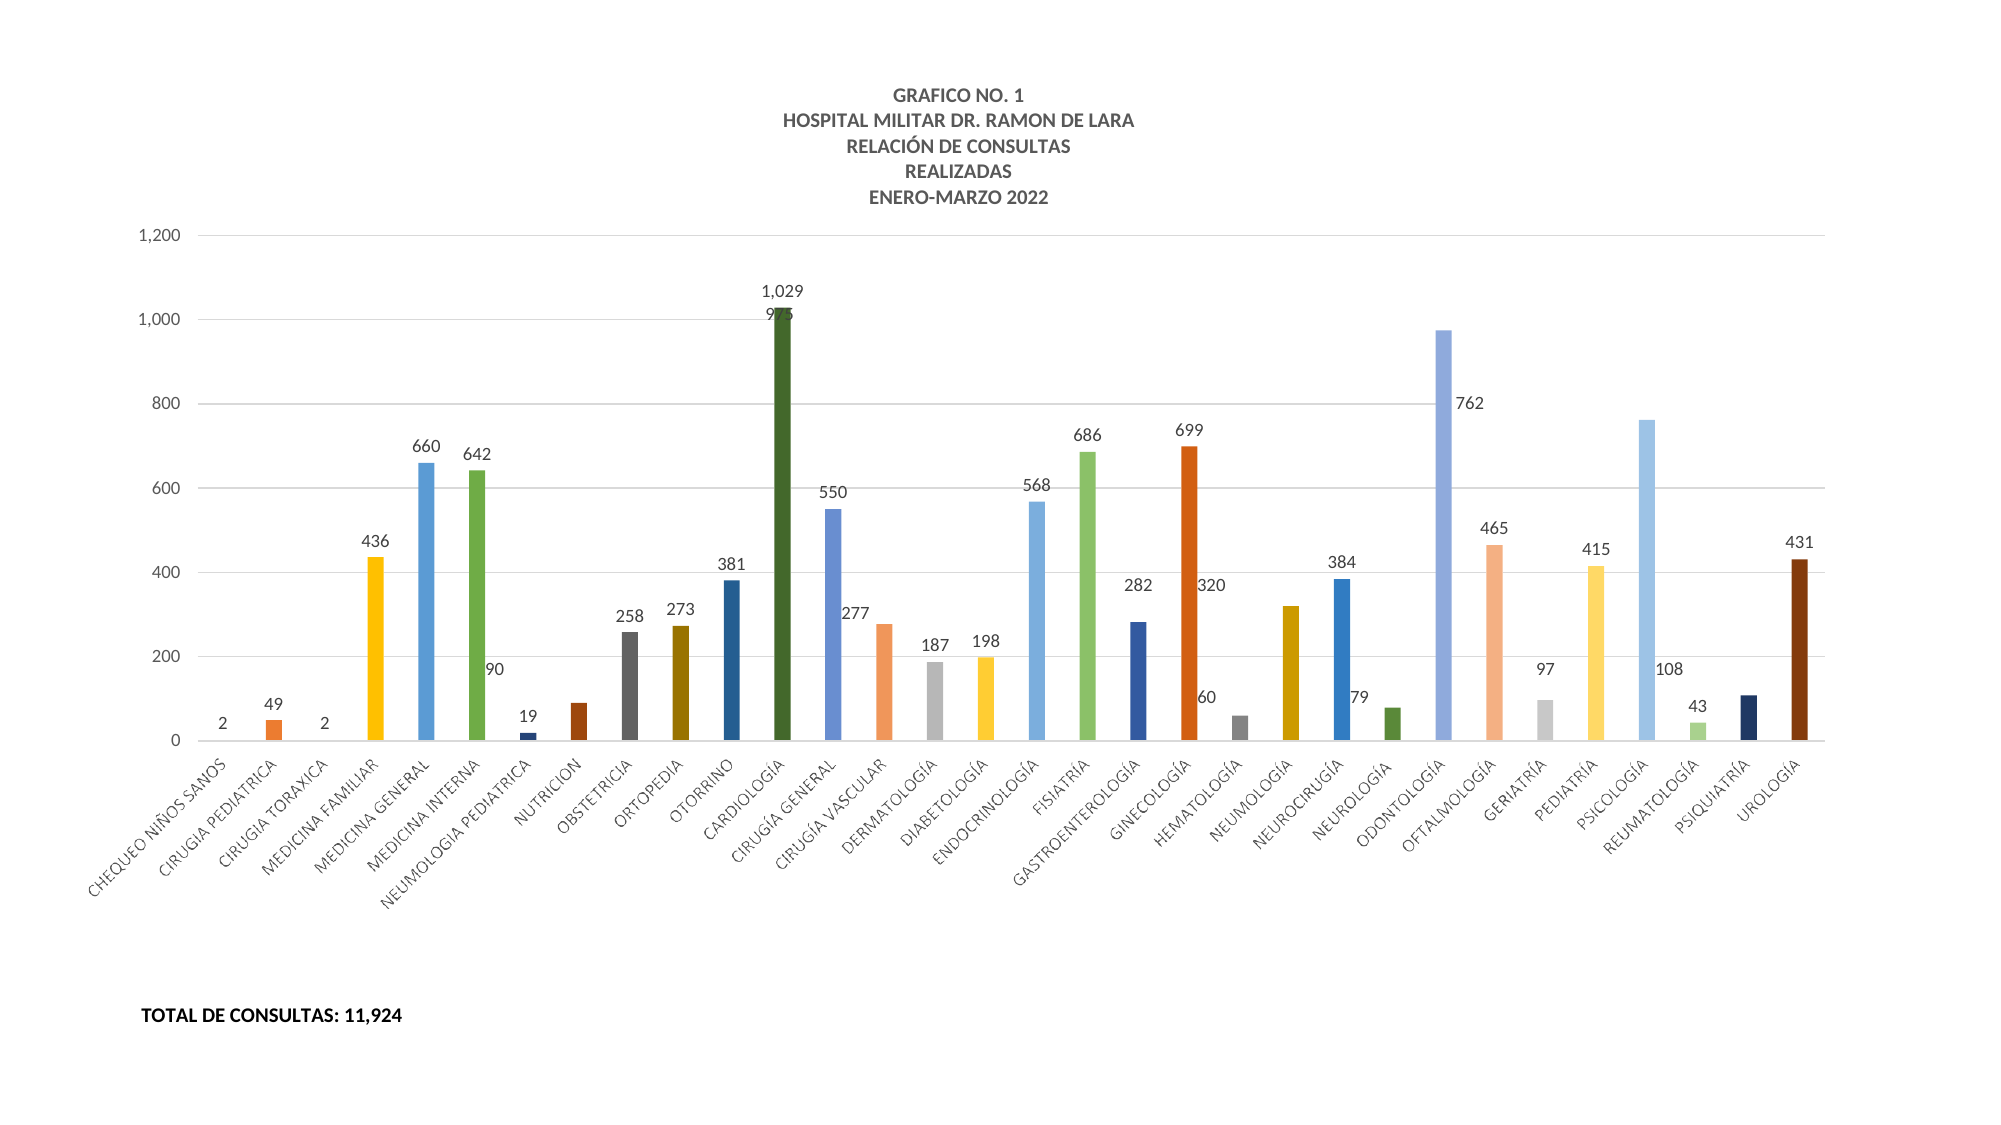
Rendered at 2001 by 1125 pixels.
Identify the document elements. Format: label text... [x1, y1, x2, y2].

text TOTAL DE CONSULTAS: 11,924 [141, 1002, 1994, 1028]
text HOSPITAL MILITAR DR. RAMON DE LARA [781, 108, 1137, 133]
text ENERO-MARZO 2022 [781, 184, 1137, 209]
text 800 [152, 392, 1994, 414]
text 200 [152, 644, 1994, 667]
text 1,200 [2, 223, 180, 246]
text RELACIÓN DE CONSULTAS REALIZADAS [844, 133, 1073, 184]
text 0 [171, 729, 1994, 752]
picture [88, 758, 1800, 909]
text GRAFICO NO. 1 [780, 82, 1137, 107]
text 600 [152, 476, 1994, 499]
text 1,000 [137, 307, 1994, 330]
text 400 [152, 560, 1994, 583]
